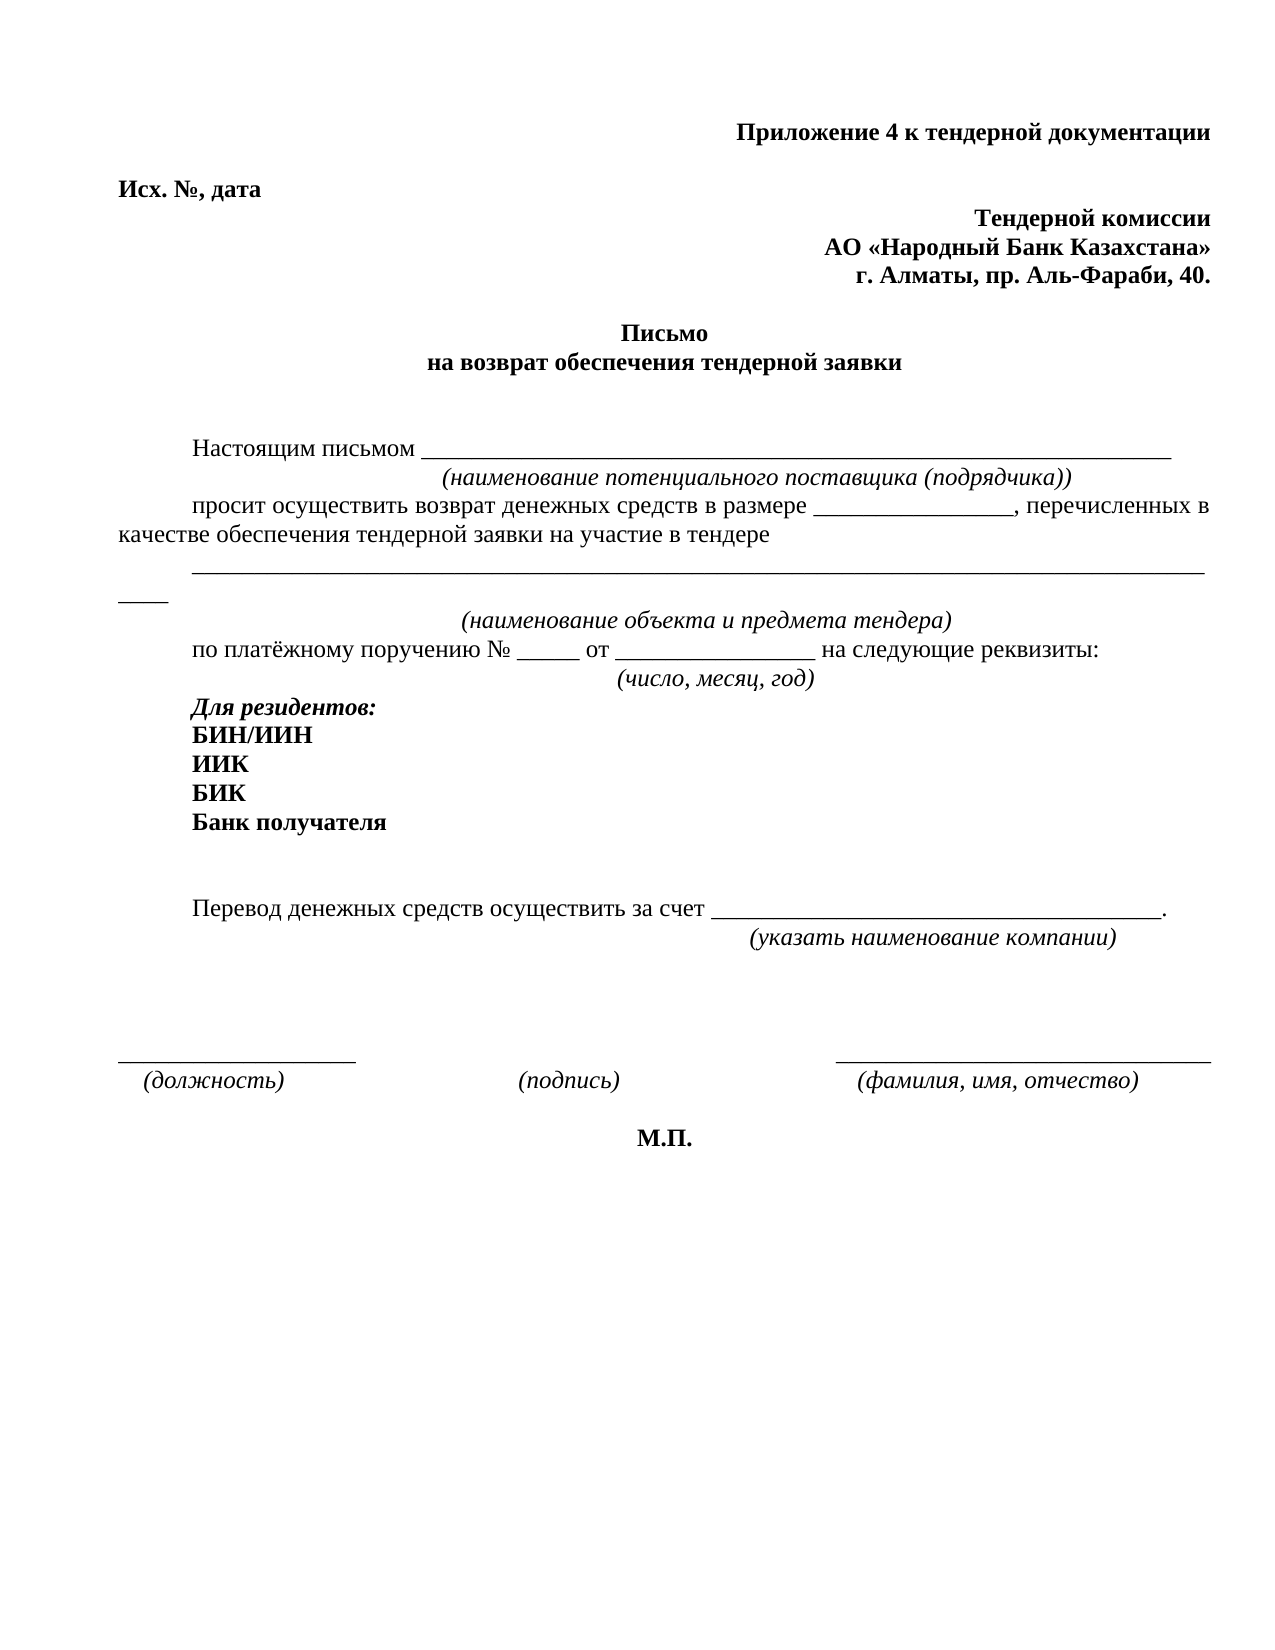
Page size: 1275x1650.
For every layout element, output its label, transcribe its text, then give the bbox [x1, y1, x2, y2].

text Письмо [118, 318, 1211, 347]
text просит осуществить возврат денежных средств в размере ________________, перечисленных в качестве обеспечения тендерной заявки на участие в тендере [118, 490, 1211, 548]
text (указать наименование компании) [118, 922, 1211, 950]
text (число, месяц, год) [118, 663, 1211, 692]
text по платёжному поручению № _____ от ________________ на следующие реквизиты: [118, 634, 1211, 663]
text Настоящим письмом ____________________________________________________________ [118, 433, 1211, 462]
text Приложение 4 к тендерной документации [118, 117, 1211, 145]
text Банк получателя [118, 807, 1211, 835]
text Перевод денежных средств осуществить за счет ____________________________________. [118, 893, 1211, 922]
text М.П. [118, 1123, 1211, 1152]
text _____________________________________________________________________________________ [118, 548, 1211, 605]
text Исх. №, дата [118, 174, 1211, 203]
text (наименование потенциального поставщика (подрядчика)) [118, 462, 1211, 490]
text на возврат обеспечения тендерной заявки [118, 347, 1211, 375]
text АО «Народный Банк Казахстана» [118, 232, 1211, 260]
text ИИК [118, 749, 1211, 778]
text БИН/ИИН [118, 720, 1211, 749]
text БИК [118, 778, 1211, 807]
text ___________________ ______________________________ (должность) (подпись) (фамилия, имя, отчество) [118, 1037, 1211, 1094]
text Тендерной комиссии [118, 203, 1211, 232]
text г. Алматы, пр. Аль-Фараби, 40. [118, 260, 1211, 289]
text (наименование объекта и предмета тендера) [118, 605, 1211, 634]
text Для резидентов: [118, 692, 1211, 720]
